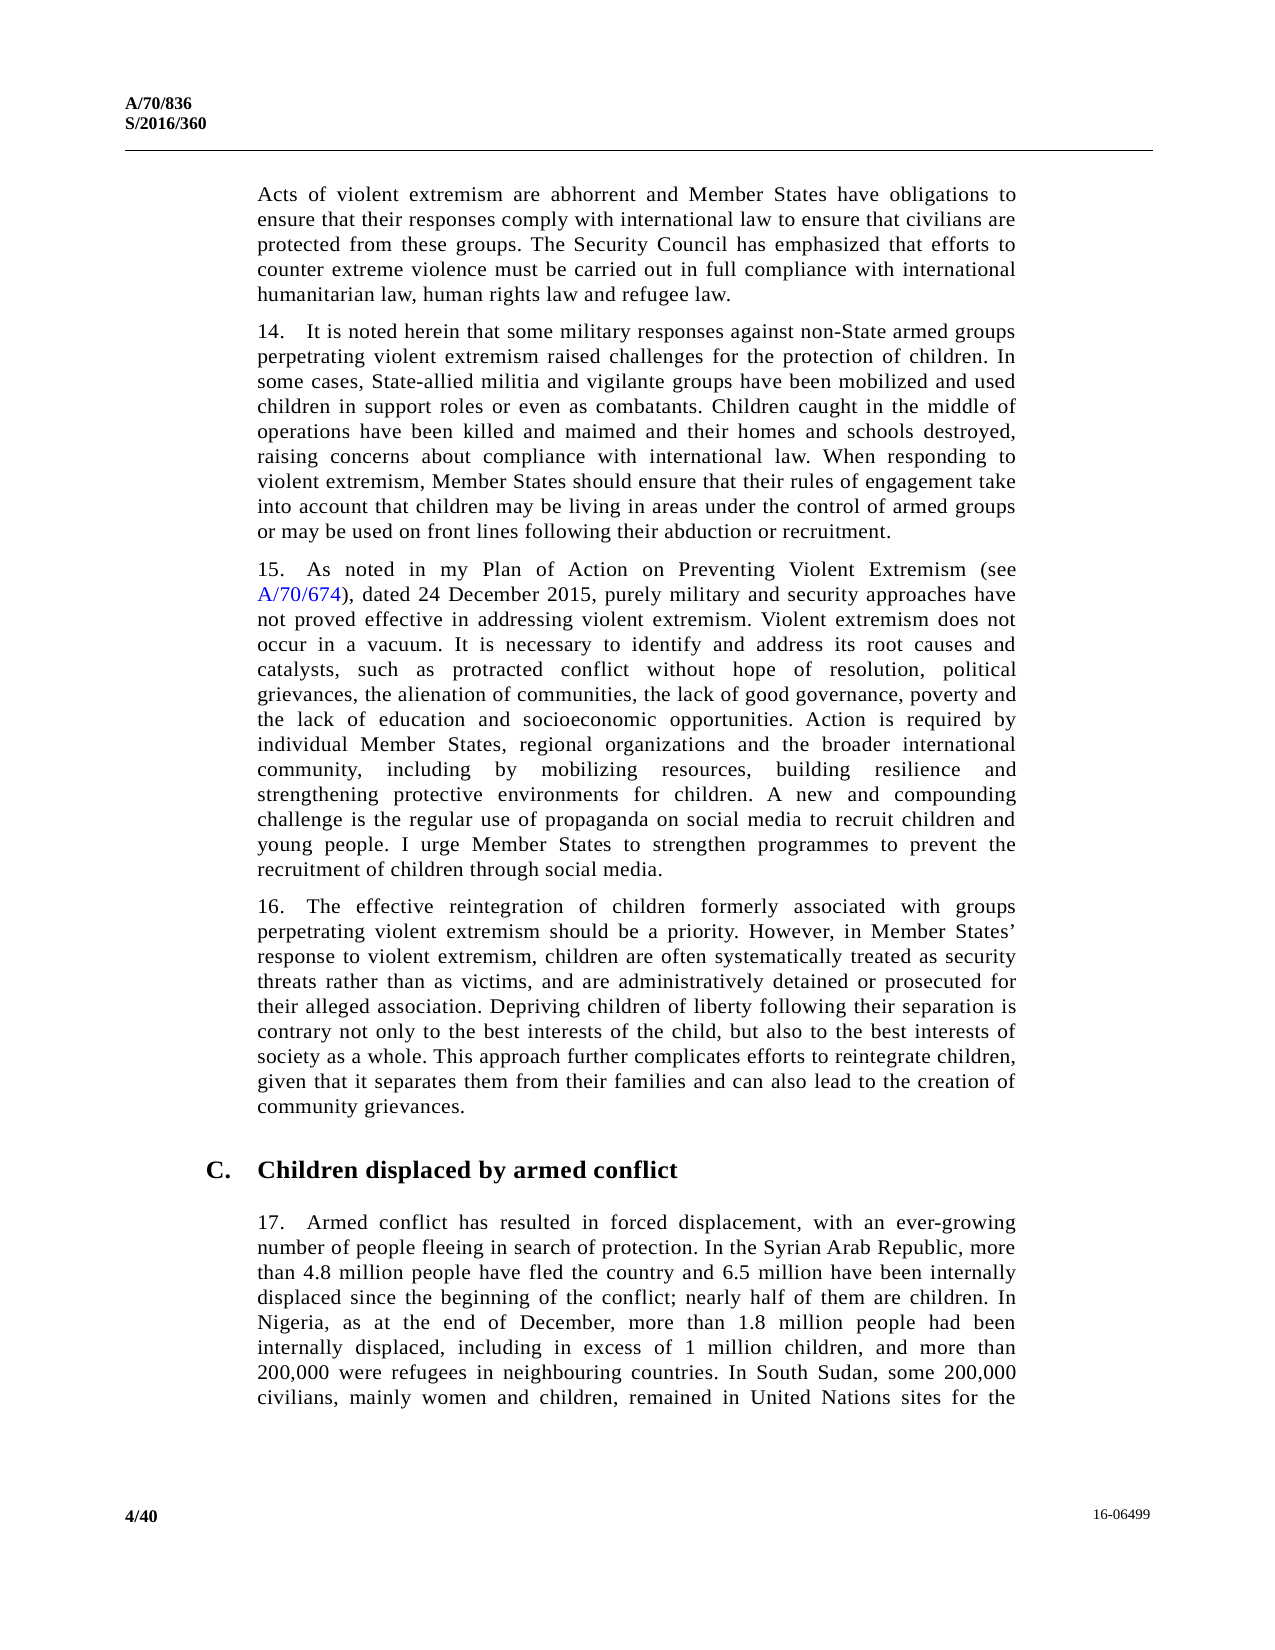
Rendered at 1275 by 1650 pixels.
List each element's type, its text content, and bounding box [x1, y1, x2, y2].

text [257, 1209, 1018, 1409]
text 15. As noted in my Plan of Action on Preventing Violent Extremism (see A/70/674), dated 24 December 2015, purely military and security approaches have not proved effective in addressing violent extremism. Violent extremism does not occur in a vacuum. It is necessary to identify and address its root causes and catalysts, such as protracted conflict without hope of resolution, political grievances, the alienation of communities, the lack of good governance, poverty and the lack of education and socioeconomic opportunities. Action is required by individual Member States, regional organizations and the broader international community, including by mobilizing resources, building resilience and strengthening protective environments for children. A new and compounding challenge is the regular use of propaganda on social media to recruit children and young people. I urge Member States to strengthen programmes to prevent the recruitment of children through social media. [257, 556, 1018, 881]
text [257, 181, 1018, 306]
text C. Children displaced by armed conflict [125, 1156, 1019, 1184]
text 16. The effective reintegration of children formerly associated with groups perpetrating violent extremism should be a priority. However, in Member States’ response to violent extremism, children are often systematically treated as security threats rather than as victims, and are administratively detained or prosecuted for their alleged association. Depriving children of liberty following their separation is contrary not only to the best interests of the child, but also to the best interests of society as a whole. This approach further complicates efforts to reintegrate children, given that it separates them from their families and can also lead to the creation of community grievances. [257, 894, 1018, 1119]
text 14. It is noted herein that some military responses against non-State armed groups perpetrating violent extremism raised challenges for the protection of children. In some cases, State-allied militia and vigilante groups have been mobilized and used children in support roles or even as combatants. Children caught in the middle of operations have been killed and maimed and their homes and schools destroyed, raising concerns about compliance with international law. When responding to violent extremism, Member States should ensure that their rules of engagement take into account that children may be living in areas under the control of armed groups or may be used on front lines following their abduction or recruitment. [257, 319, 1018, 544]
